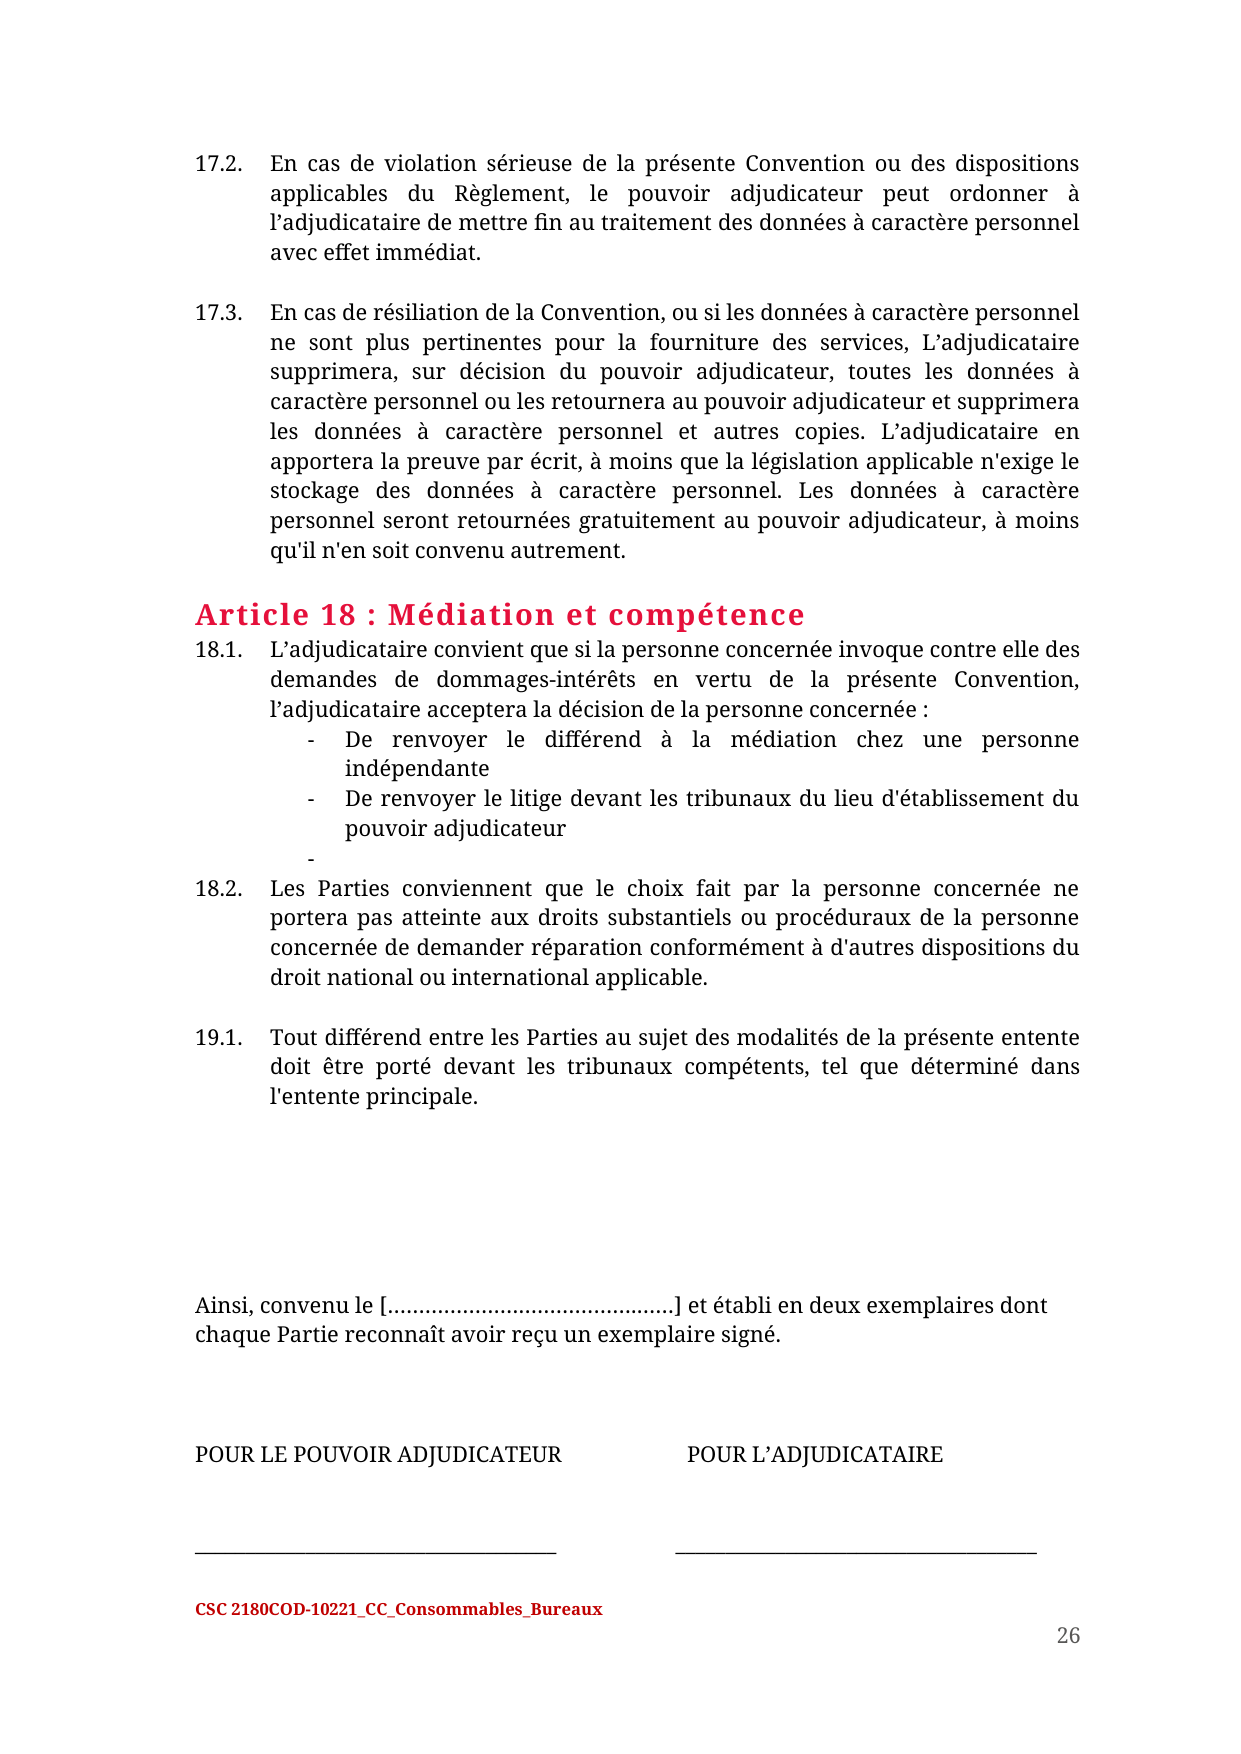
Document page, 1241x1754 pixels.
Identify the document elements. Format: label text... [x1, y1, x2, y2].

list Tout différend entre les Parties au sujet des modalités de la présente entente doit être porté devant les tribunaux compétents, tel que déterminé dans l'entente principale. [195, 1022, 1081, 1111]
list Les Parties conviennent que le choix fait par la personne concernée ne portera pas atteinte aux droits substantiels ou procéduraux de la personne concernée de demander réparation conformément à d'autres dispositions du droit national ou international applicable. [195, 873, 1081, 992]
text Article 18 : Médiation et compétence [195, 594, 1081, 634]
list De renvoyer le différend à la médiation chez une personne indépendante [307, 724, 1081, 783]
text Ainsi, convenu le [………………………………….……] et établi en deux exemplaires dont chaque Partie reconnaît avoir reçu un exemplaire signé. [195, 1290, 1081, 1349]
list En cas de résiliation de la Convention, ou si les données à caractère personnel ne sont plus pertinentes pour la fourniture des services, L’adjudicataire supprimera, sur décision du pouvoir adjudicateur, toutes les données à caractère personnel ou les retournera au pouvoir adjudicateur et supprimera les données à caractère personnel et autres copies. L’adjudicataire en apportera la preuve par écrit, à moins que la législation applicable n'exige le stockage des données à caractère personnel. Les données à caractère personnel seront retournées gratuitement au pouvoir adjudicateur, à moins qu'il n'en soit convenu autrement. [195, 297, 1081, 565]
text POUR LE POUVOIR ADJUDICATEUR POUR L’ADJUDICATAIRE [195, 1439, 1081, 1468]
list L’adjudicataire convient que si la personne concernée invoque contre elle des demandes de dommages-intérêts en vertu de la présente Convention, l’adjudicataire acceptera la décision de la personne concernée : [195, 634, 1081, 724]
list De renvoyer le litige devant les tribunaux du lieu d'établissement du pouvoir adjudicateur [307, 783, 1081, 843]
text ____________________________________ ____________________________________ [195, 1528, 1081, 1558]
list En cas de violation sérieuse de la présente Convention ou des dispositions applicables du Règlement, le pouvoir adjudicateur peut ordonner à l’adjudicataire de mettre fin au traitement des données à caractère personnel avec effet immédiat. [195, 148, 1081, 267]
